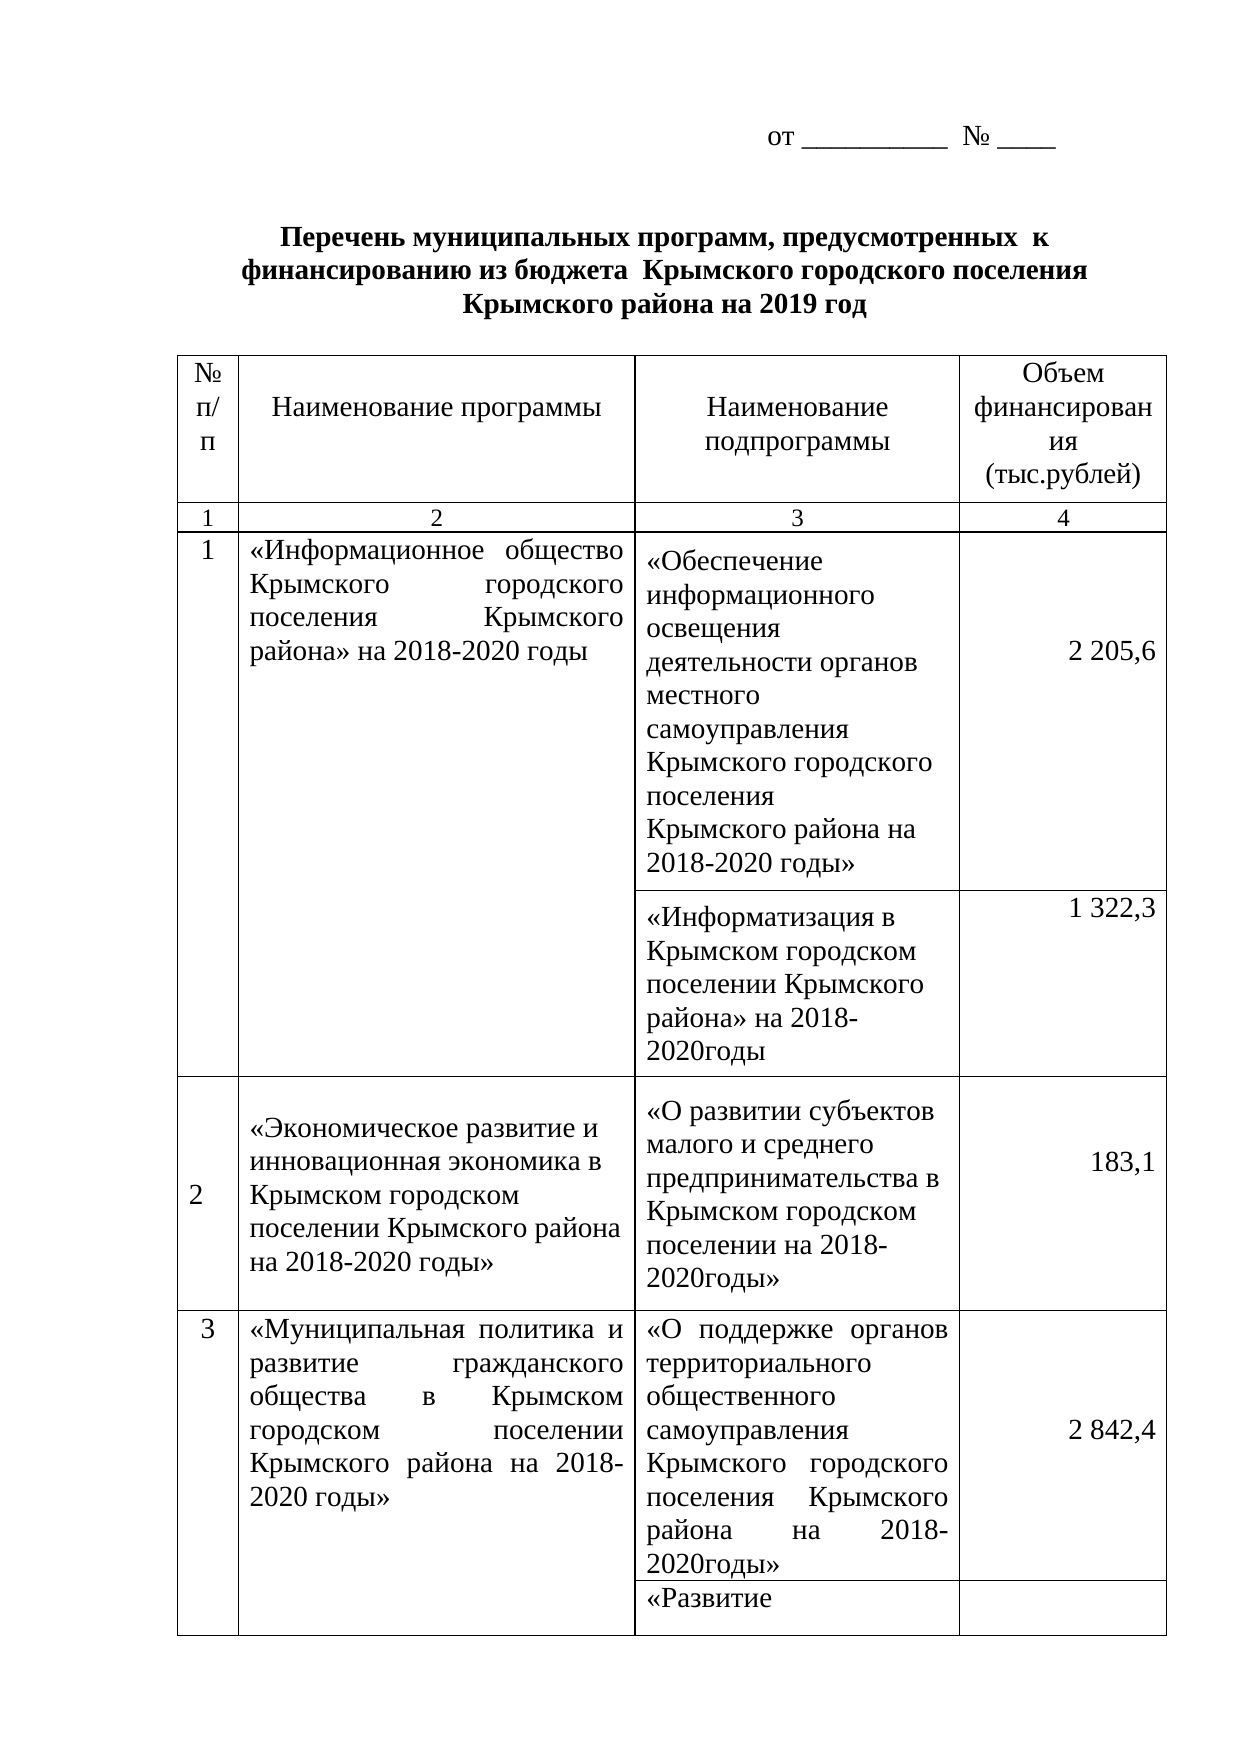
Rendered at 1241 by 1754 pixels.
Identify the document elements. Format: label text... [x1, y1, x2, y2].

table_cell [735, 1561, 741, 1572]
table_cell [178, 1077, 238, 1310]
text Перечень муниципальных программ, предусмотренных к финансированию из бюджета Крымского городского поселения Крымского района на 2019 год [177, 219, 1152, 319]
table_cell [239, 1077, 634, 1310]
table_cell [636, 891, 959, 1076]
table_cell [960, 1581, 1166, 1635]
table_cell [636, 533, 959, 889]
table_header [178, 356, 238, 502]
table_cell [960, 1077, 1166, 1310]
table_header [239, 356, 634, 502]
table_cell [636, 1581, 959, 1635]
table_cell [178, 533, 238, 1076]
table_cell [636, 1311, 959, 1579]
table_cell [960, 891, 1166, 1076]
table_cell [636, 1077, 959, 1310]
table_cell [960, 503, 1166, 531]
text от __________ № ____ [694, 118, 1152, 152]
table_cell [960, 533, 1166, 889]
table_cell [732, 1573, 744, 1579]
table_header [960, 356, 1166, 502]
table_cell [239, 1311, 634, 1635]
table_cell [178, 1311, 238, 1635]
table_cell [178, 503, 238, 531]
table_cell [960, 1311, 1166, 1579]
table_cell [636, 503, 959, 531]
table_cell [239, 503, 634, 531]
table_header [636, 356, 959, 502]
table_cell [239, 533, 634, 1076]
